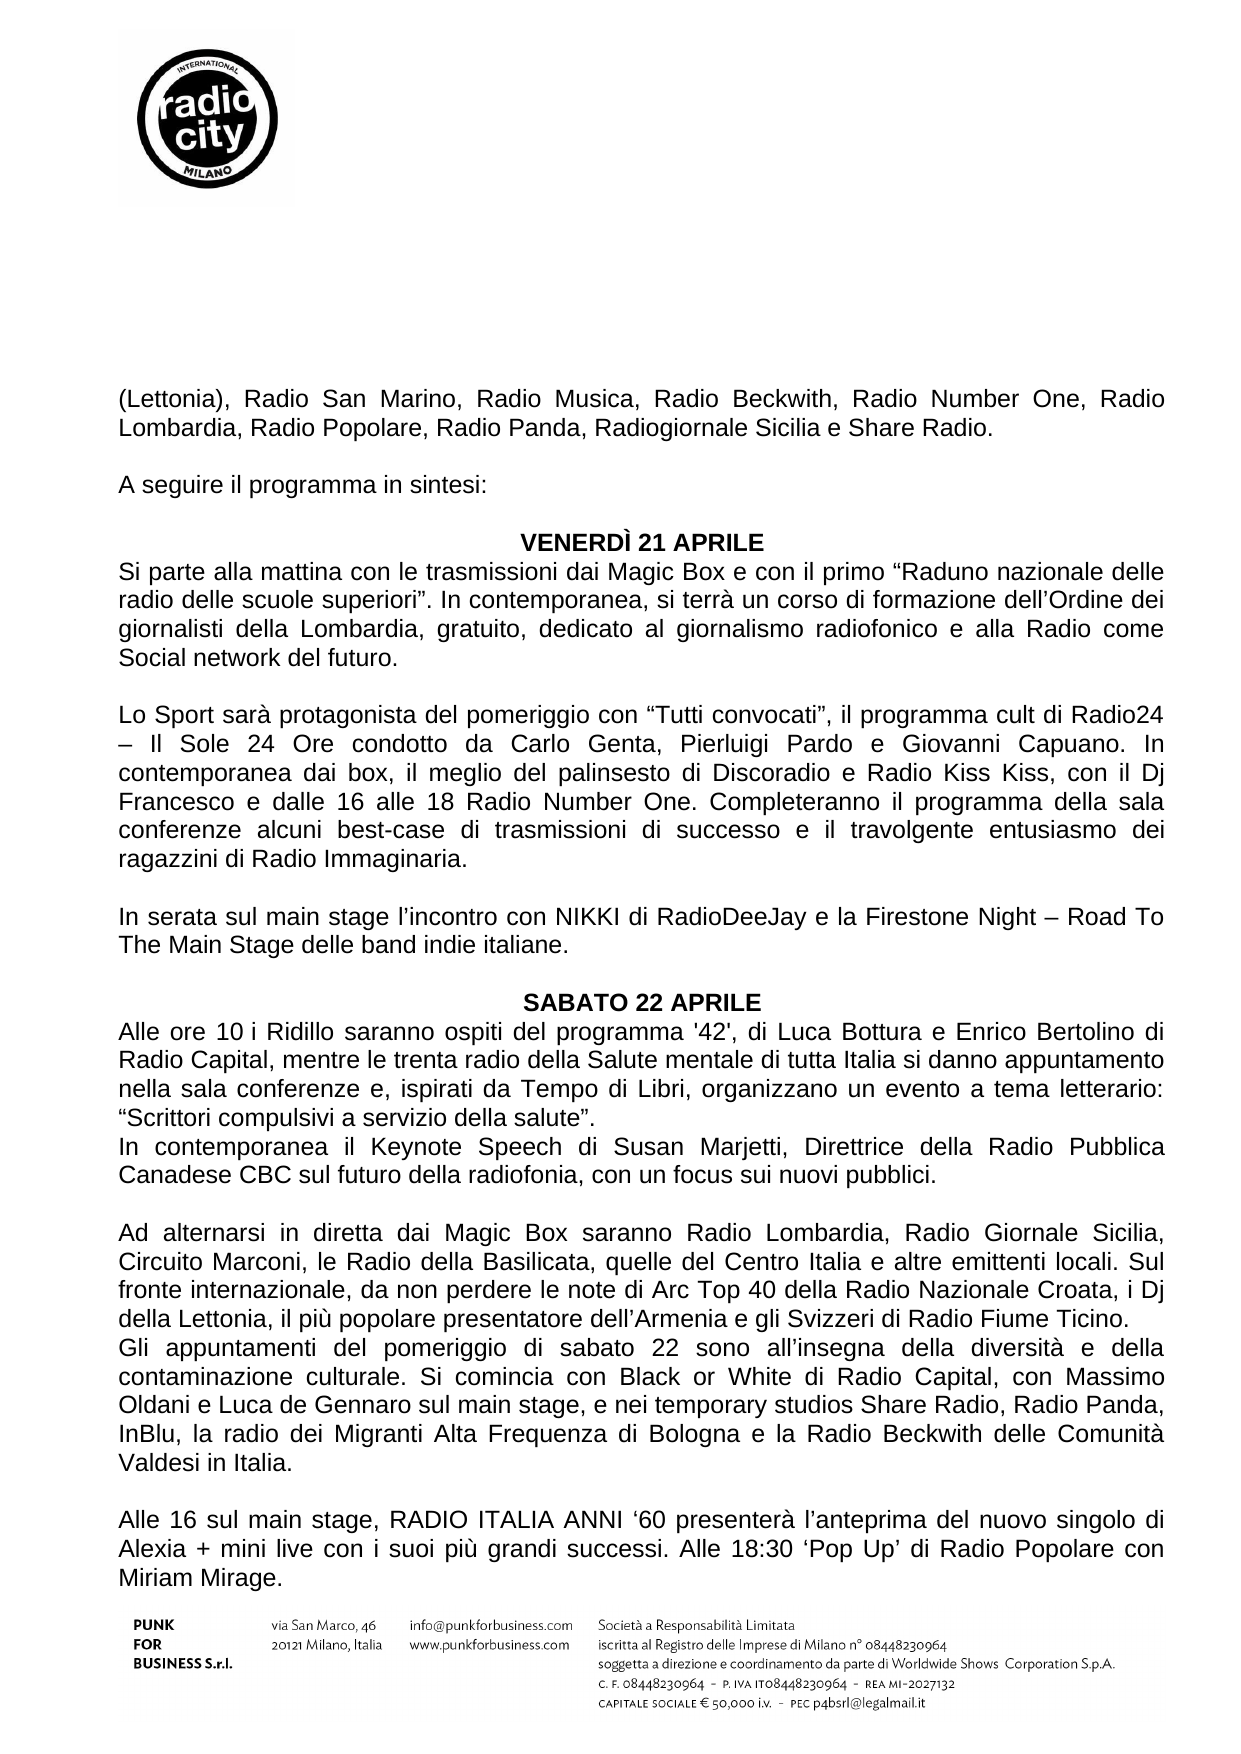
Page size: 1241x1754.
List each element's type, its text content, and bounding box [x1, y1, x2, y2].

picture [118, 1605, 1166, 1722]
text Si parte alla mattina con le trasmissioni dai Magic Box e con il primo “Raduno nazionale delle radio delle scuole superiori”. In contemporanea, si terrà un corso di formazione dell’Ordine dei giornalisti della Lombardia, gratuito, dedicato al giornalismo radiofonico e alla Radio come Social network del futuro. [118, 556, 1167, 671]
text A seguire il programma in sintesi: [118, 470, 1167, 499]
text Alle ore 10 i Ridillo saranno ospiti del programma '42', di Luca Bottura e Enrico Bertolino di Radio Capital, mentre le trenta radio della Salute mentale di tutta Italia si danno appuntamento nella sala conferenze e, ispirati da Tempo di Libri, organizzano un evento a tema letterario: “Scrittori compulsivi a servizio della salute”. [118, 1016, 1167, 1131]
picture [118, 29, 296, 207]
text SABATO 22 APRILE [118, 988, 1167, 1016]
text Ad alternarsi in diretta dai Magic Box saranno Radio Lombardia, Radio Giornale Sicilia, Circuito Marconi, le Radio della Basilicata, quelle del Centro Italia e altre emittenti locali. Sul fronte internazionale, da non perdere le note di Arc Top 40 della Radio Nazionale Croata, i Dj della Lettonia, il più popolare presentatore dell’Armenia e gli Svizzeri di Radio Fiume Ticino. [118, 1218, 1167, 1333]
text VENERDÌ 21 APRILE [118, 528, 1167, 556]
text Alle 16 sul main stage, RADIO ITALIA ANNI ‘60 presenterà l’anteprima del nuovo singolo di Alexia + mini live con i suoi più grandi successi. Alle 18:30 ‘Pop Up’ di Radio Popolare con Miriam Mirage. [118, 1505, 1167, 1591]
text In contemporanea il Keynote Speech di Susan Marjetti, Direttrice della Radio Pubblica Canadese CBC sul futuro della radiofonia, con un focus sui nuovi pubblici. [118, 1131, 1167, 1189]
text Gli appuntamenti del pomeriggio di sabato 22 sono all’insegna della diversità e della contaminazione culturale. Si comincia con Black or White di Radio Capital, con Massimo Oldani e Luca de Gennaro sul main stage, e nei temporary studios Share Radio, Radio Panda, InBlu, la radio dei Migranti Alta Frequenza di Bologna e la Radio Beckwith delle Comunità Valdesi in Italia. [118, 1333, 1167, 1476]
text Lo Sport sarà protagonista del pomeriggio con “Tutti convocati”, il programma cult di Radio24 – Il Sole 24 Ore condotto da Carlo Genta, Pierluigi Pardo e Giovanni Capuano. In contemporanea dai box, il meglio del palinsesto di Discoradio e Radio Kiss Kiss, con il Dj Francesco e dalle 16 alle 18 Radio Number One. Completeranno il programma della sala conferenze alcuni best-case di trasmissioni di successo e il travolgente entusiasmo dei ragazzini di Radio Immaginaria. [118, 700, 1167, 873]
text In serata sul main stage l’incontro con NIKKI di RadioDeeJay e la Firestone Night – Road To The Main Stage delle band indie italiane. [118, 901, 1167, 959]
